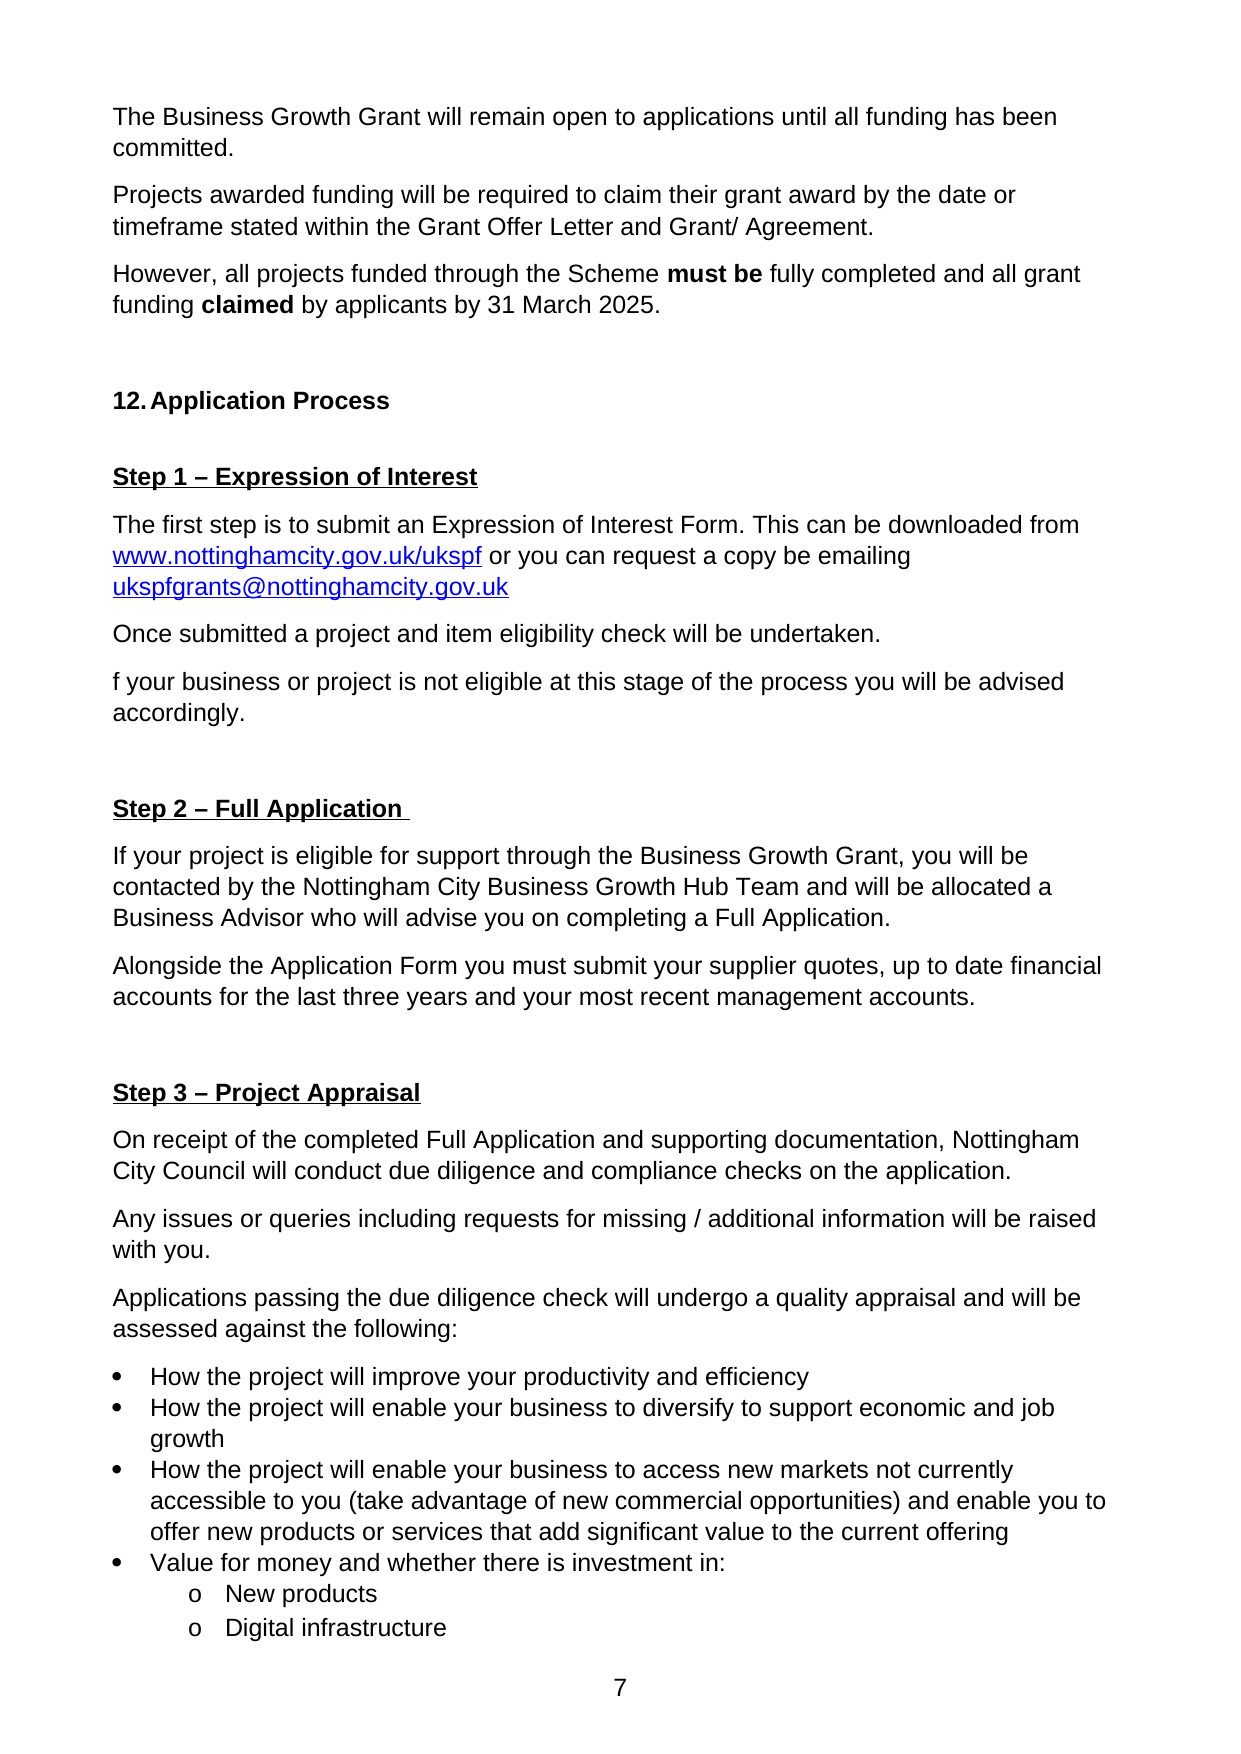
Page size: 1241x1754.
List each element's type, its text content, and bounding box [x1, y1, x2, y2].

list How the project will improve your productivity and efficiency [112, 1361, 1128, 1390]
list Digital infrastructure [187, 1612, 1128, 1643]
list Value for money and whether there is investment in: [112, 1548, 1128, 1577]
text Step 3 – Project Appraisal [112, 1077, 1128, 1106]
list New products [187, 1579, 1128, 1610]
list How the project will enable your business to access new markets not currently accessible to you (take advantage of new commercial opportunities) and enable you to offer new products or services that add significant value to the current offering [112, 1455, 1128, 1546]
text f your business or project is not eligible at this stage of the process you will be advised accordingly. [112, 667, 1128, 727]
text The first step is to submit an Expression of Interest Form. This can be downloaded from www.nottinghamcity.gov.uk/ukspf or you can request a copy be emailing ukspfgrants@nottinghamcity.gov.uk [112, 509, 1128, 600]
text Step 2 – Full Application [112, 793, 1128, 822]
text Step 1 – Expression of Interest [112, 462, 1128, 491]
text The Business Growth Grant will remain open to applications until all funding has been committed. [112, 102, 1128, 162]
text Any issues or queries including requests for missing / additional information will be raised with you. [112, 1204, 1128, 1264]
text If your project is eligible for support through the Business Growth Grant, you will be contacted by the Nottingham City Business Growth Hub Team and will be allocated a Business Advisor who will advise you on completing a Full Application. [112, 841, 1128, 932]
text Once submitted a project and item eligibility check will be undertaken. [112, 619, 1128, 648]
text Alongside the Application Form you must submit your supplier quotes, up to date financial accounts for the last three years and your most recent management accounts. [112, 951, 1128, 1011]
text On receipt of the completed Full Application and supporting documentation, Nottingham City Council will conduct due diligence and compliance checks on the application. [112, 1125, 1128, 1185]
text Applications passing the due diligence check will undergo a quality appraisal and will be assessed against the following: [112, 1283, 1128, 1342]
list Application Process [112, 386, 1128, 414]
list How the project will enable your business to diversify to support economic and job growth [112, 1393, 1128, 1452]
text However, all projects funded through the Scheme must be fully completed and all grant funding claimed by applicants by 31 March 2025. [112, 259, 1128, 319]
text Projects awarded funding will be required to claim their grant award by the date or timeframe stated within the Grant Offer Letter and Grant/ Agreement. [112, 181, 1128, 240]
